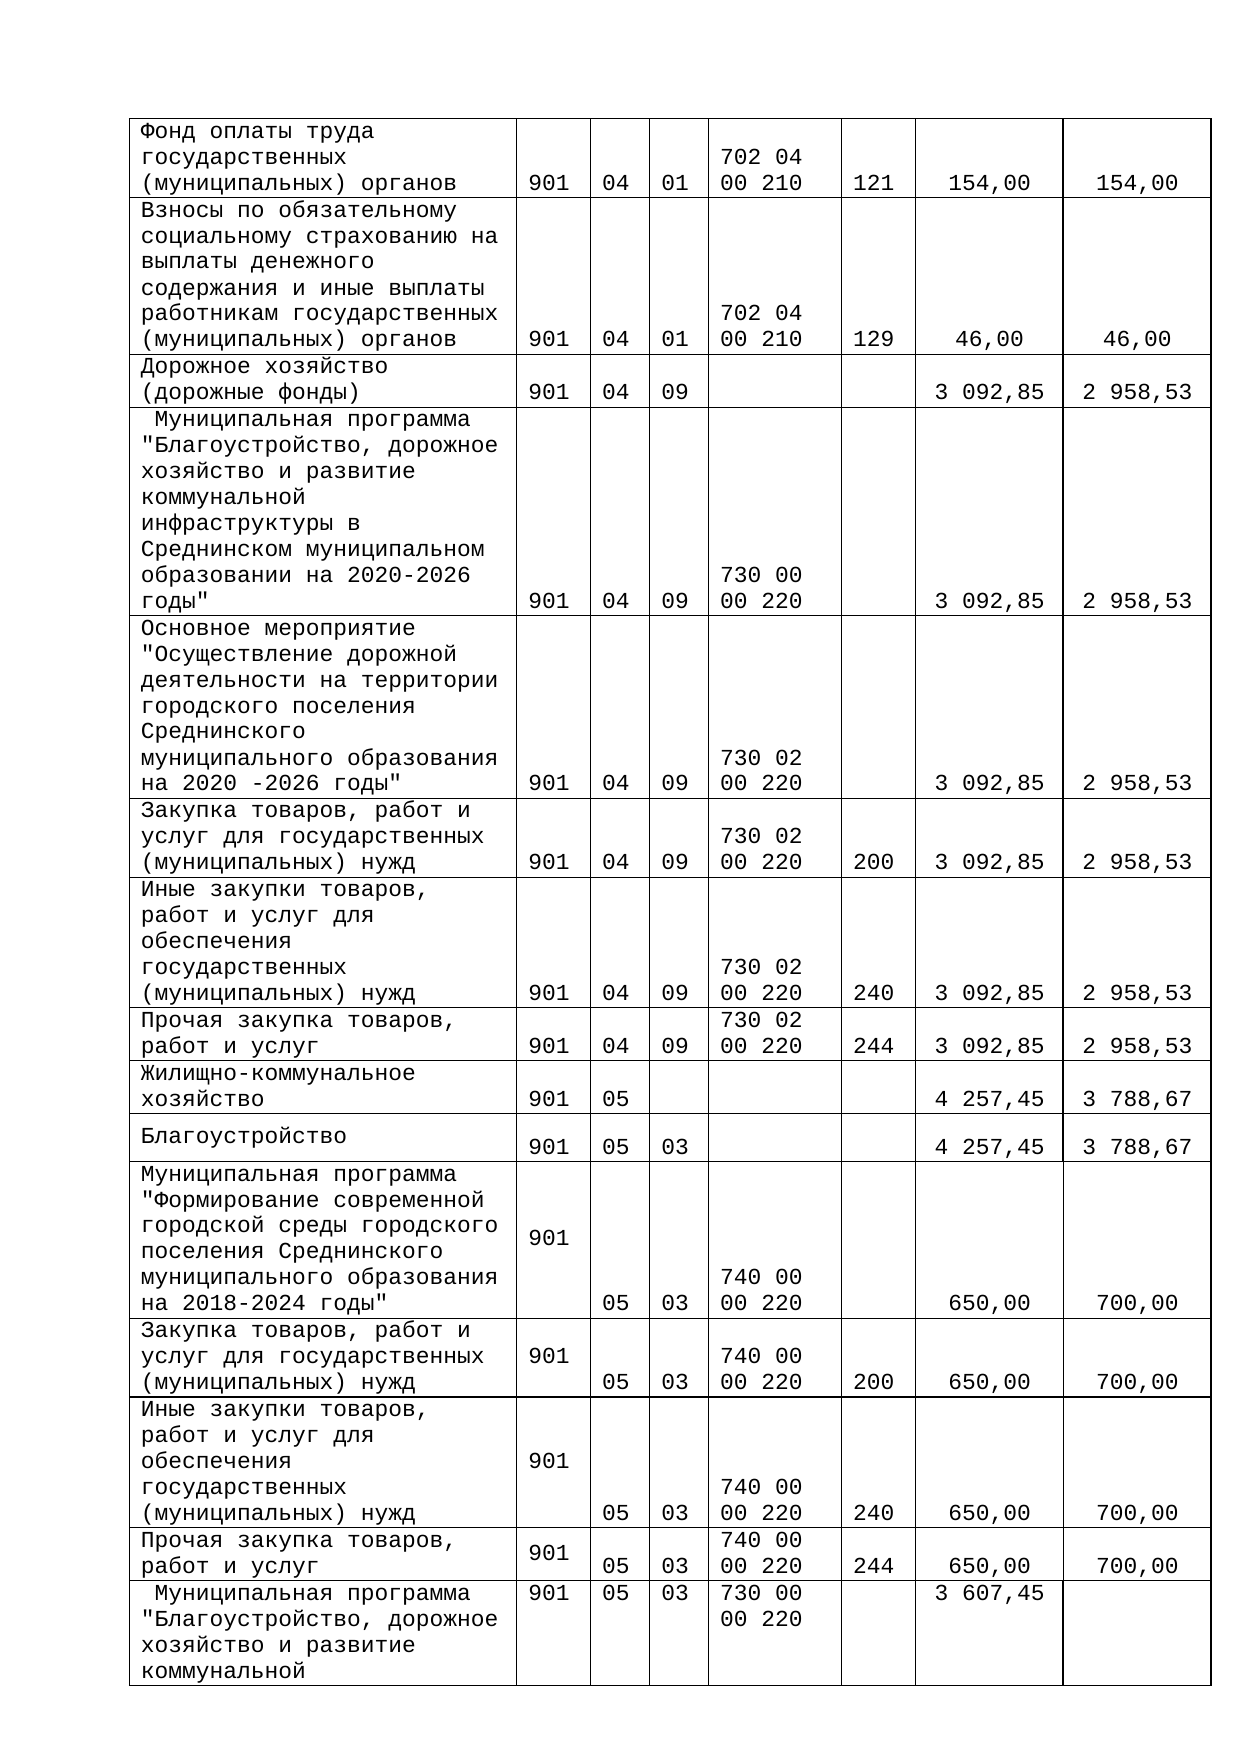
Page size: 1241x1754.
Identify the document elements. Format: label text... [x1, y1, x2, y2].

table_cell 04 [591, 799, 649, 877]
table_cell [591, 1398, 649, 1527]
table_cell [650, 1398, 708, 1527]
table_cell 03 [650, 1114, 708, 1161]
table_cell 901 [517, 198, 590, 354]
table_cell [650, 1061, 708, 1113]
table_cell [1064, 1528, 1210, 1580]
table_cell 09 [650, 408, 708, 615]
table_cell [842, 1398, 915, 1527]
table_cell Муниципальная программа "Формирование современной городской среды городского поселения Среднинского муниципального образования на 2018-2024 годы" [130, 1162, 516, 1318]
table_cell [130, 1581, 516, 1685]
table_cell 730 02 00 220 [709, 1008, 841, 1060]
table_cell 01 [650, 119, 708, 197]
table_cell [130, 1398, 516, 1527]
table_cell 04 [591, 119, 649, 197]
table_cell 901 [517, 616, 590, 798]
table_cell 04 [591, 1008, 649, 1060]
table_cell 05 [591, 1114, 649, 1161]
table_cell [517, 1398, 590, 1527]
table_cell 4 257,45 [916, 1061, 1062, 1113]
table_cell [842, 1061, 915, 1113]
table_cell Дорожное хозяйство (дорожные фонды) [130, 355, 516, 407]
table_cell [709, 1114, 841, 1161]
table_cell Муниципальная программа "Благоустройство, дорожное хозяйство и развитие коммунальной инфраструктуры в Среднинском муниципальном образовании на 2020-2026 годы" [130, 408, 516, 615]
table_cell Взносы по обязательному социальному страхованию на выплаты денежного содержания и иные выплаты работникам государственных (муниципальных) органов [130, 198, 516, 354]
table_cell 04 [591, 198, 649, 354]
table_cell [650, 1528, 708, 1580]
table_cell 901 [517, 1162, 590, 1318]
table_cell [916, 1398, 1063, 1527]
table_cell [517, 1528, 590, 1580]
table_cell 3 788,67 [1064, 1114, 1210, 1161]
table_cell 04 [591, 616, 649, 798]
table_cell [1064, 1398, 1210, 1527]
table_cell 901 [517, 119, 590, 197]
table_cell 901 [517, 799, 590, 877]
table_cell 2 958,53 [1064, 1008, 1210, 1060]
table_cell 05 [591, 1061, 649, 1113]
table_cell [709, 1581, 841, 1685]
table_cell 129 [842, 198, 915, 354]
table_cell 730 02 00 220 [709, 799, 841, 877]
table_cell Жилищно-коммунальное хозяйство [130, 1061, 516, 1113]
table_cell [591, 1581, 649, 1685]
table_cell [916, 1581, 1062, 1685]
table_cell 2 958,53 [1064, 408, 1210, 615]
table_cell 154,00 [916, 119, 1062, 197]
table_cell 04 [591, 878, 649, 1007]
table_cell 702 04 00 210 [709, 119, 841, 197]
table_cell Фонд оплаты труда государственных (муниципальных) органов [130, 119, 516, 197]
table_cell 740 00 00 220 [709, 1162, 841, 1318]
table_cell 650,00 [916, 1319, 1063, 1396]
table_cell 2 958,53 [1064, 799, 1210, 877]
table_cell 09 [650, 616, 708, 798]
table_cell 650,00 [916, 1162, 1063, 1318]
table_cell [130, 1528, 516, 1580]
table_cell [842, 1162, 915, 1318]
table_cell 730 02 00 220 [709, 878, 841, 1007]
table_cell 2 958,53 [1064, 878, 1210, 1007]
table_cell 730 02 00 220 [709, 616, 841, 798]
table_cell 09 [650, 1008, 708, 1060]
table_cell 901 [517, 878, 590, 1007]
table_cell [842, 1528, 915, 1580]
table_cell 121 [842, 119, 915, 197]
table_cell 901 [517, 1008, 590, 1060]
table_cell [842, 355, 915, 407]
table_cell 3 092,85 [916, 1008, 1062, 1060]
table_cell 200 [842, 1319, 915, 1396]
table_cell 702 04 00 210 [709, 198, 841, 354]
table_cell 05 [591, 1162, 649, 1318]
table_cell 901 [517, 355, 590, 407]
table_cell [842, 408, 915, 615]
table_cell Иные закупки товаров, работ и услуг для обеспечения государственных (муниципальных) нужд [130, 878, 516, 1007]
table_cell 09 [650, 355, 708, 407]
table_cell Благоустройство [130, 1114, 516, 1161]
table_cell [842, 1114, 915, 1161]
table_cell 2 958,53 [1064, 355, 1210, 407]
table_cell 3 788,67 [1064, 1061, 1210, 1113]
table_cell 04 [591, 408, 649, 615]
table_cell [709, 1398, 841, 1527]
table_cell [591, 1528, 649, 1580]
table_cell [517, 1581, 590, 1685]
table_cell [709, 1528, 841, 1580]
table_cell 04 [591, 355, 649, 407]
table_cell 03 [650, 1162, 708, 1318]
table_cell 3 092,85 [916, 408, 1062, 615]
table_cell [709, 355, 841, 407]
table_cell [842, 616, 915, 798]
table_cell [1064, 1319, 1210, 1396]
table_cell Основное мероприятие "Осуществление дорожной деятельности на территории городского поселения Среднинского муниципального образования на 2020 -2026 годы" [130, 616, 516, 798]
table_cell [709, 1061, 841, 1113]
table_cell 01 [650, 198, 708, 354]
table_cell 46,00 [1064, 198, 1210, 354]
table_cell Прочая закупка товаров, работ и услуг [130, 1008, 516, 1060]
table_cell 200 [842, 799, 915, 877]
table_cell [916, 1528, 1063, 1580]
table_cell 03 [650, 1319, 708, 1396]
table_cell 240 [842, 878, 915, 1007]
table_cell 09 [650, 799, 708, 877]
table_cell 2 958,53 [1064, 616, 1210, 798]
table_cell 901 [517, 1061, 590, 1113]
table_cell 740 00 00 220 [709, 1319, 841, 1396]
table_cell 05 [591, 1319, 649, 1396]
table_cell 700,00 [1064, 1162, 1210, 1318]
table_cell Закупка товаров, работ и услуг для государственных (муниципальных) нужд [130, 799, 516, 877]
table_cell 3 092,85 [916, 799, 1062, 877]
table_cell 46,00 [916, 198, 1062, 354]
table_cell 901 [517, 408, 590, 615]
table_cell 09 [650, 878, 708, 1007]
table_cell 730 00 00 220 [709, 408, 841, 615]
table_cell 3 092,85 [916, 878, 1062, 1007]
table_cell 3 092,85 [916, 355, 1062, 407]
table_cell 901 [517, 1319, 590, 1396]
table_cell 901 [517, 1114, 590, 1161]
table_cell 4 257,45 [916, 1114, 1062, 1161]
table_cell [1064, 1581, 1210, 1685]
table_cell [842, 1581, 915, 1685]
table_cell Закупка товаров, работ и услуг для государственных (муниципальных) нужд [130, 1319, 516, 1396]
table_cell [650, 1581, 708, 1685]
table_cell 3 092,85 [916, 616, 1062, 798]
table_cell 154,00 [1064, 119, 1210, 197]
table_cell 244 [842, 1008, 915, 1060]
